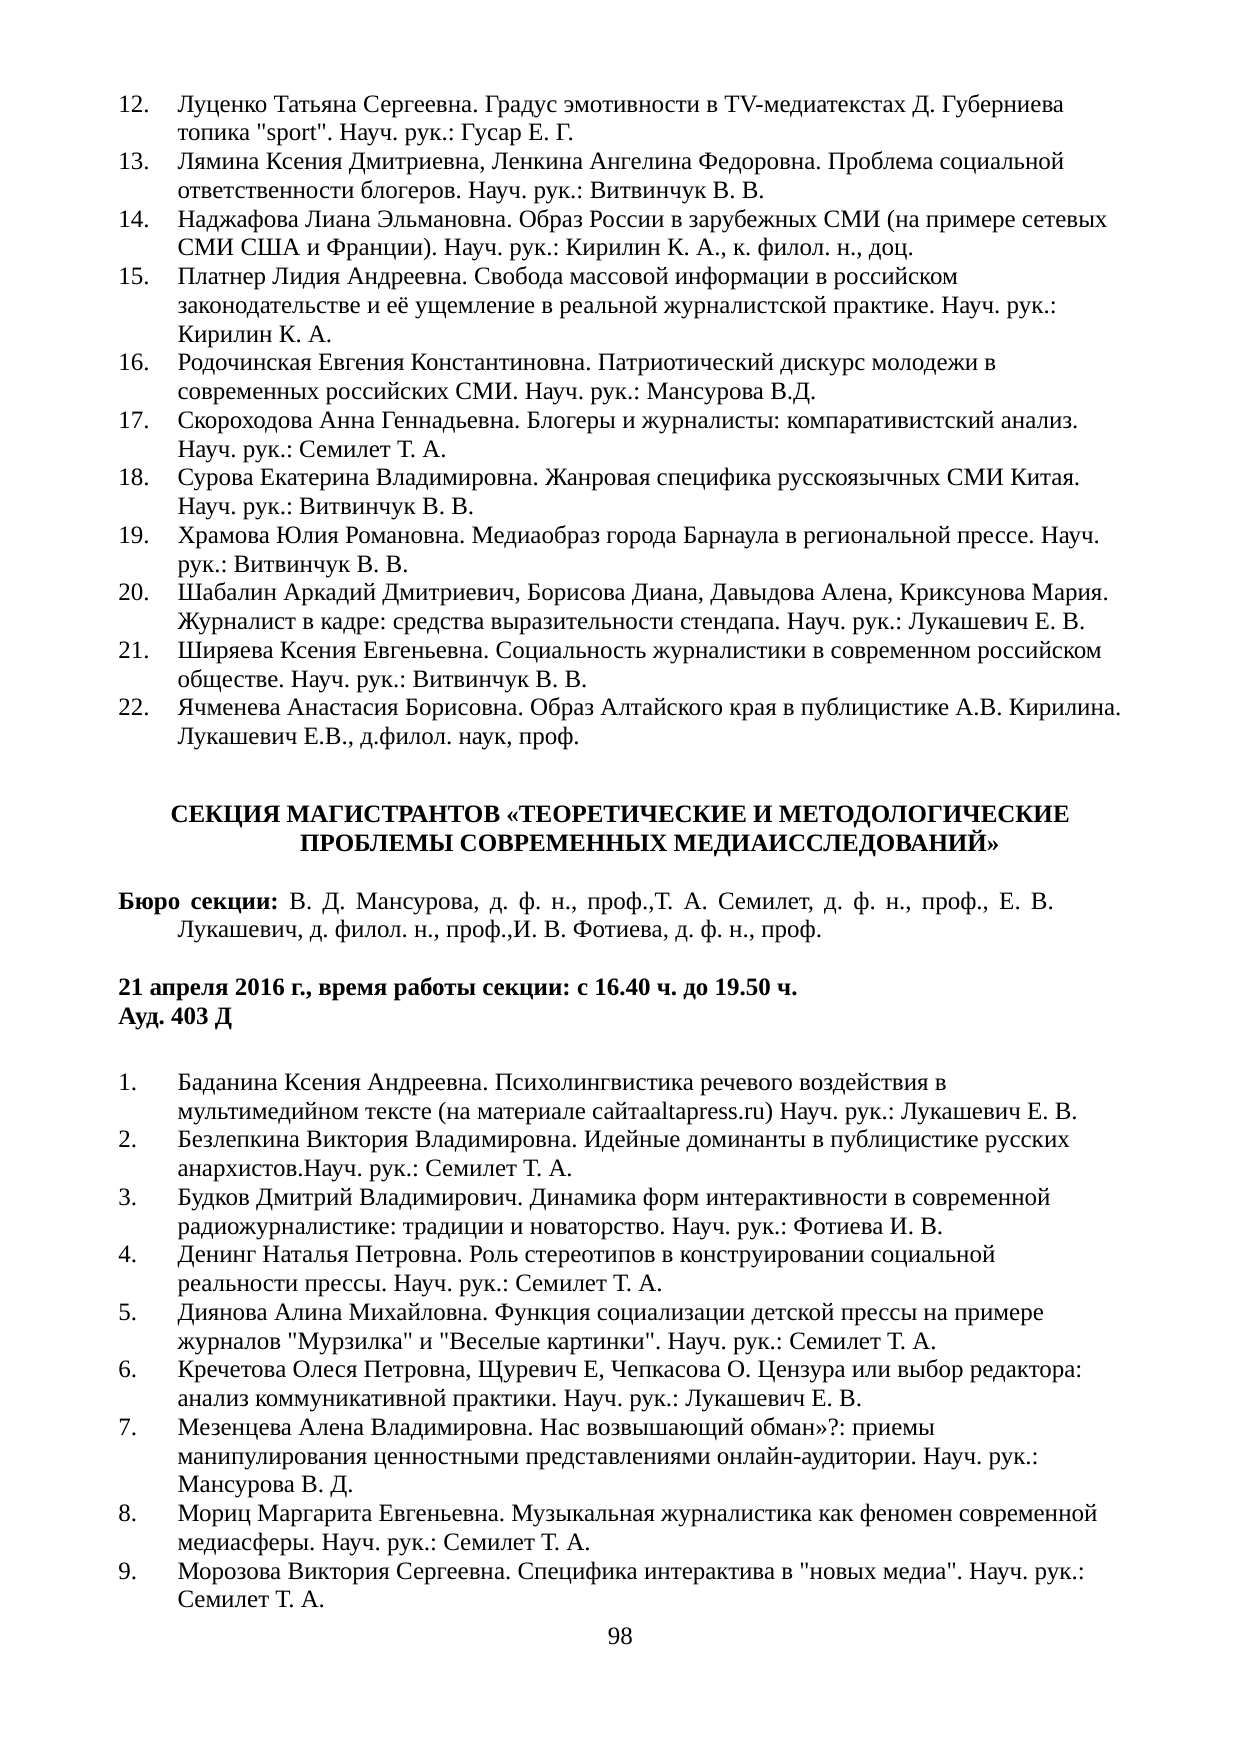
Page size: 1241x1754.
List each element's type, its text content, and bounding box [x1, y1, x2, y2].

list Родочинская Евгения Константиновна. Патриотический дискурс молодежи в современных российских СМИ. Науч. рук.: Мансурова В.Д. [118, 347, 1122, 405]
list Сурова Екатерина Владимировна. Жанровая специфика русскоязычных СМИ Китая. Науч. рук.: Витвинчук В. В. [118, 462, 1122, 520]
list Шабалин Аркадий Дмитриевич, Борисова Диана, Давыдова Алена, Криксунова Мария. Журналист в кадре: средства выразительности стендапа. Науч. рук.: Лукашевич Е. В. [118, 577, 1122, 635]
list Безлепкина Виктория Владимировна. Идейные доминанты в публицистике русских анархистов.Науч. рук.: Семилет Т. А. [118, 1124, 1122, 1182]
list Луценко Татьяна Сергеевна. Градус эмотивности в TV-медиатекстах Д. Губерниева топика "sport". Науч. рук.: Гусар Е. Г. [118, 89, 1122, 146]
list Наджафова Лиана Эльмановна. Образ России в зарубежных СМИ (на примере сетевых СМИ США и Франции). Науч. рук.: Кирилин К. А., к. филол. н., доц. [118, 204, 1122, 261]
text СЕКЦИЯ МАГИСТРАНТОВ «ТЕОРЕТИЧЕСКИЕ И МЕТОДОЛОГИЧЕСКИЕ ПРОБЛЕМЫ СОВРЕМЕННЫХ МЕДИАИССЛЕДОВАНИЙ» [118, 799, 1122, 857]
text 21 апреля 2016 г., время работы секции: с 16.40 ч. до 19.50 ч. [118, 972, 1055, 1001]
list Денинг Наталья Петровна. Роль стереотипов в конструировании социальной реальности прессы. Науч. рук.: Семилет Т. А. [118, 1239, 1122, 1297]
list Диянова Алина Михайловна. Функция социализации детской прессы на примере журналов "Мурзилка" и "Веселые картинки". Науч. рук.: Семилет Т. А. [118, 1297, 1122, 1354]
list Мориц Маргарита Евгеньевна. Музыкальная журналистика как феномен современной медиасферы. Науч. рук.: Семилет Т. А. [118, 1498, 1122, 1556]
list Скороходова Анна Геннадьевна. Блогеры и журналисты: компаративистский анализ. Науч. рук.: Семилет Т. А. [118, 405, 1122, 462]
list Платнер Лидия Андреевна. Свобода массовой информации в российском законодательстве и её ущемление в реальной журналистской практике. Науч. рук.: Кирилин К. А. [118, 261, 1122, 347]
list Мезенцева Алена Владимировна. Нас возвышающий обман»?: приемы манипулирования ценностными представлениями онлайн-аудитории. Науч. рук.: Мансурова В. Д. [118, 1412, 1122, 1498]
list Ячменева Анастасия Борисовна. Образ Алтайского края в публицистике А.В. Кирилина. Лукашевич Е.В., д.филол. наук, проф. [118, 692, 1122, 750]
list Кречетова Олеся Петровна, Щуревич Е, Чепкасова О. Цензура или выбор редактора: анализ коммуникативной практики. Науч. рук.: Лукашевич Е. В. [118, 1354, 1122, 1412]
text Ауд. 403 Д [118, 1001, 1055, 1029]
list Ширяева Ксения Евгеньевна. Социальность журналистики в современном российском обществе. Науч. рук.: Витвинчук В. В. [118, 635, 1122, 692]
text Бюро секции: В. Д. Мансурова, д. ф. н., проф.,Т. А. Семилет, д. ф. н., проф., Е. В. Лукашевич, д. филол. н., проф.,И. В. Фотиева, д. ф. н., проф. [118, 886, 1055, 943]
list Лямина Ксения Дмитриевна, Ленкина Ангелина Федоровна. Проблема социальной ответственности блогеров. Науч. рук.: Витвинчук В. В. [118, 146, 1122, 204]
list Морозова Виктория Сергеевна. Специфика интерактива в "новых медиа". Науч. рук.: Семилет Т. А. [118, 1556, 1122, 1613]
list Храмова Юлия Романовна. Медиаобраз города Барнаула в региональной прессе. Науч. рук.: Витвинчук В. В. [118, 520, 1122, 577]
list Баданина Ксения Андреевна. Психолингвистика речевого воздействия в мультимедийном тексте (на материале сайтаaltapress.ru) Науч. рук.: Лукашевич Е. В. [118, 1067, 1122, 1124]
list Будков Дмитрий Владимирович. Динамика форм интерактивности в современной радиожурналистике: традиции и новаторство. Науч. рук.: Фотиева И. В. [118, 1182, 1122, 1239]
